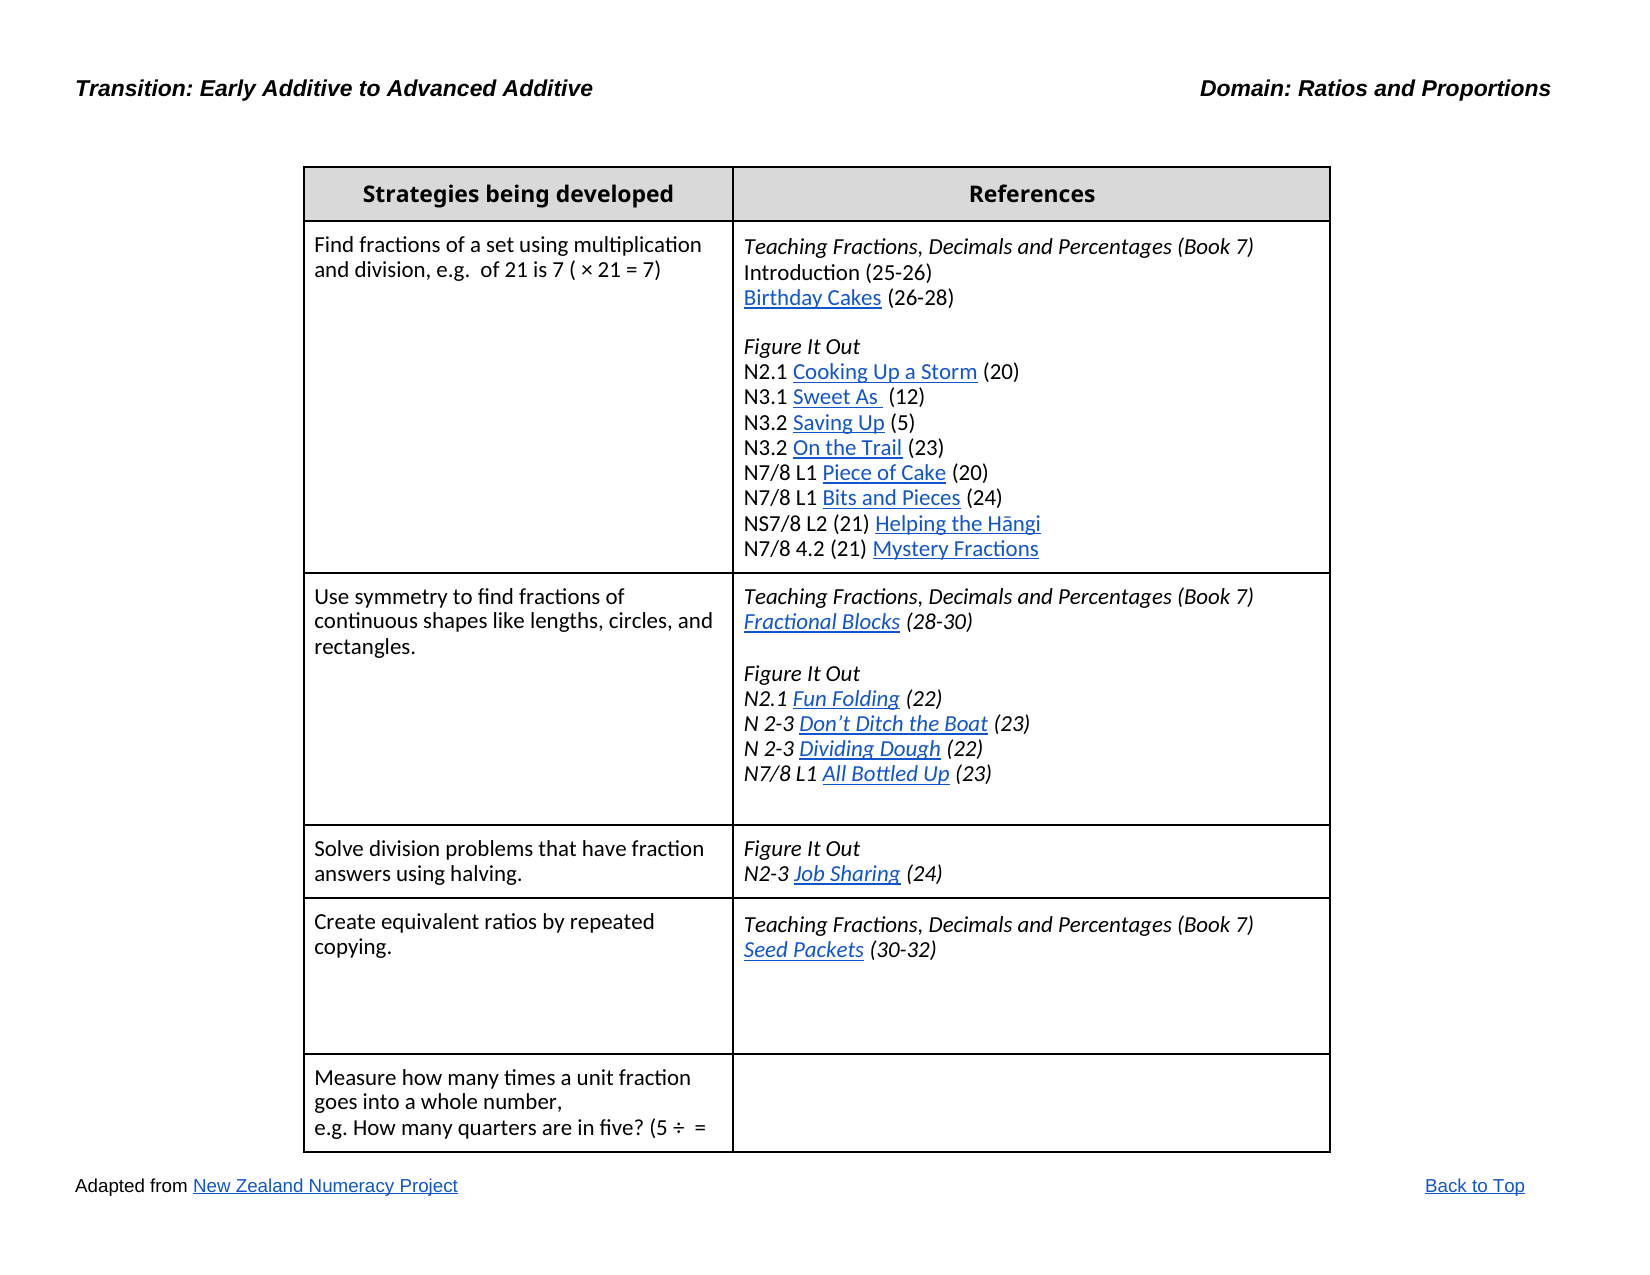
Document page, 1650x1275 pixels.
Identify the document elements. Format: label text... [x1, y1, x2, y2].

table_header References [734, 168, 1329, 220]
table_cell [305, 1055, 732, 1151]
table_cell Figure It Out N2-3 Job Sharing (24) [734, 826, 1329, 897]
table_cell Teaching Fractions, Decimals and Percentages (Book 7) Fractional Blocks (28-30) Figure It Out N2.1 Fun Folding (22) N 2-3 Don’t Ditch the Boat (23) N 2-3 Dividing Dough (22) N7/8 L1 All Bottled Up (23) [734, 574, 1329, 824]
table_cell Find fractions of a set using multiplication and division, e.g. of 21 is 7 ( × 21 = 7) [305, 222, 732, 572]
table_cell Solve division problems that have fraction answers using halving. [305, 826, 732, 897]
text Transition: Early Additive to Advanced Additive Domain: Ratios and Proportions [75, 75, 1575, 101]
table_cell Create equivalent ratios by repeated copying. [305, 899, 732, 1052]
table_cell Teaching Fractions, Decimals and Percentages (Book 7) Introduction (25-26) Birthday Cakes (26-28) Figure It Out N2.1 Cooking Up a Storm (20) N3.1 Sweet As (12) N3.2 Saving Up (5) N3.2 On the Trail (23) N7/8 L1 Piece of Cake (20) N7/8 L1 Bits and Pieces (24) NS7/8 L2 (21) Helping the Hāngi N7/8 4.2 (21) Mystery Fractions [734, 222, 1329, 572]
table_cell [734, 1055, 1329, 1151]
table_cell Use symmetry to find fractions of continuous shapes like lengths, circles, and rectangles. [305, 574, 732, 824]
table_cell Teaching Fractions, Decimals and Percentages (Book 7) Seed Packets (30-32) [734, 899, 1329, 1052]
table_header Strategies being developed [305, 168, 732, 220]
